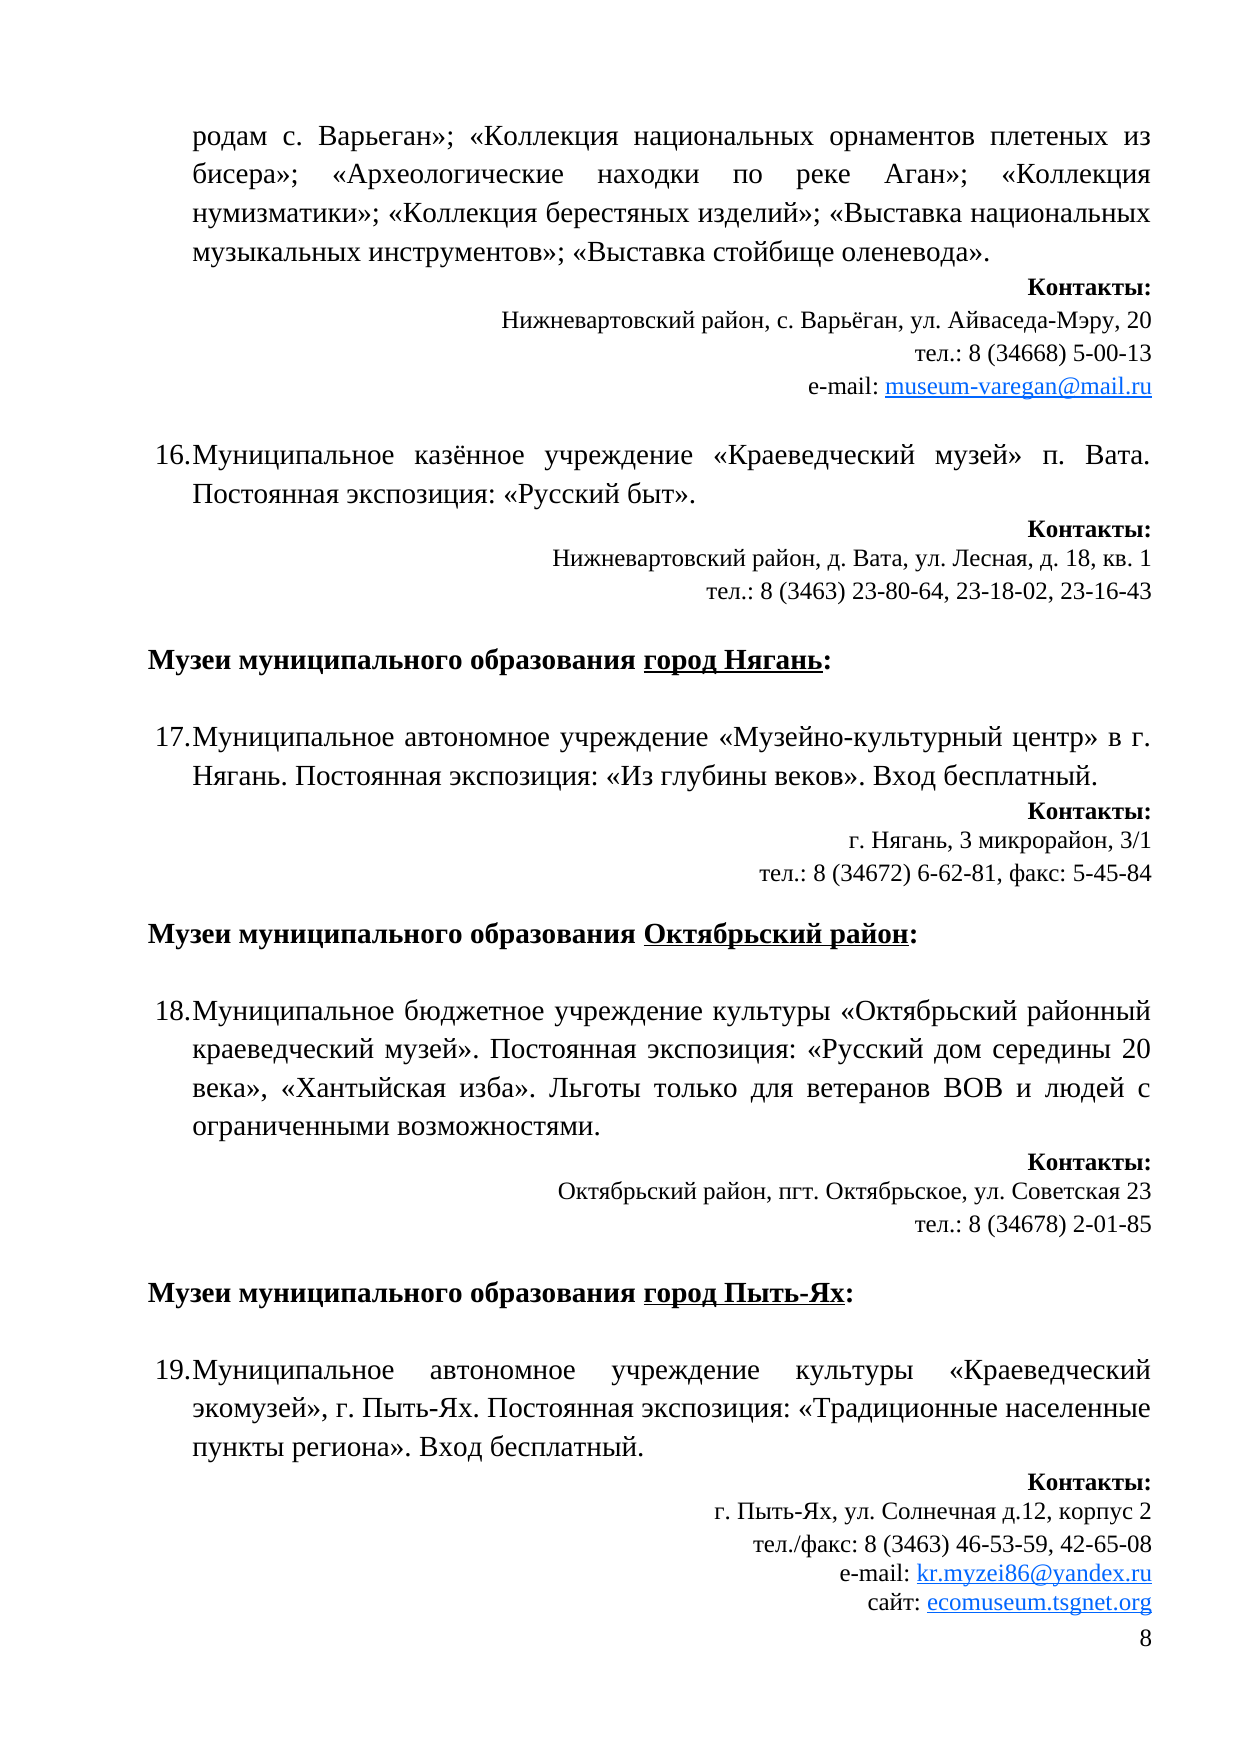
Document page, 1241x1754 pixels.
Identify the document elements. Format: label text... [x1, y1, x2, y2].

text Контакты: [236, 1467, 1152, 1496]
text тел.: 8 (34678) 2-01-85 [274, 1209, 1152, 1237]
text Контакты: [236, 796, 1152, 825]
list Муниципальное казённое учреждение «Краеведческий музей» п. Вата. Постоянная экспозиция: «Русский быт». [154, 437, 1152, 509]
text тел.: 8 (34672) 6-62-81, факс: 5-45-84 [148, 858, 1152, 887]
text Контакты: [236, 272, 1152, 301]
list тел.: 8 (34668) 5-00-13 e-mail: museum-varegan@mail.ru [274, 338, 1152, 400]
text Контакты: [236, 1147, 1152, 1176]
text Музеи муниципального образования город Нягань: [148, 642, 1152, 676]
list Муниципальное автономное учреждение «Музейно-культурный центр» в г. Нягань. Постоянная экспозиция: «Из глубины веков». Вход бесплатный. [154, 719, 1152, 791]
text Октябрьский район, пгт. Октябрьское, ул. Советская 23 [274, 1176, 1152, 1204]
text тел.: 8 (3463) 23-80-64, 23-18-02, 23-16-43 [274, 576, 1152, 605]
list г. Нягань, 3 микрорайон, 3/1 [274, 825, 1152, 854]
text Контакты: [236, 514, 1152, 543]
text сайт: ecomuseum.tsgnet.org [148, 1587, 1152, 1616]
text e-mail: kr.myzei86@yandex.ru [148, 1558, 1152, 1587]
text тел./факс: 8 (3463) 46-53-59, 42-65-08 [148, 1529, 1152, 1558]
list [154, 118, 1152, 267]
list г. Пыть-Ях, ул. Солнечная д.12, корпус 2 [274, 1496, 1152, 1525]
text Музеи муниципального образования Октябрьский район: [148, 916, 1152, 949]
list Муниципальное бюджетное учреждение культуры «Октябрьский районный краеведческий музей». Постоянная экспозиция: «Русский дом середины 20 века», «Хантыйская изба». Льготы только для ветеранов ВОВ и людей с ограниченными возможностями. [154, 993, 1152, 1142]
text Музеи муниципального образования город Пыть-Ях: [148, 1275, 1152, 1308]
list Муниципальное автономное учреждение культуры «Краеведческий экомузей», г. Пыть-Ях. Постоянная экспозиция: «Традиционные населенные пункты региона». Вход бесплатный. [154, 1352, 1152, 1462]
list Нижневартовский район, с. Варьёган, ул. Айваседа-Мэру, 20 [274, 305, 1152, 334]
text Нижневартовский район, д. Вата, ул. Лесная, д. 18, кв. 1 [274, 543, 1152, 572]
